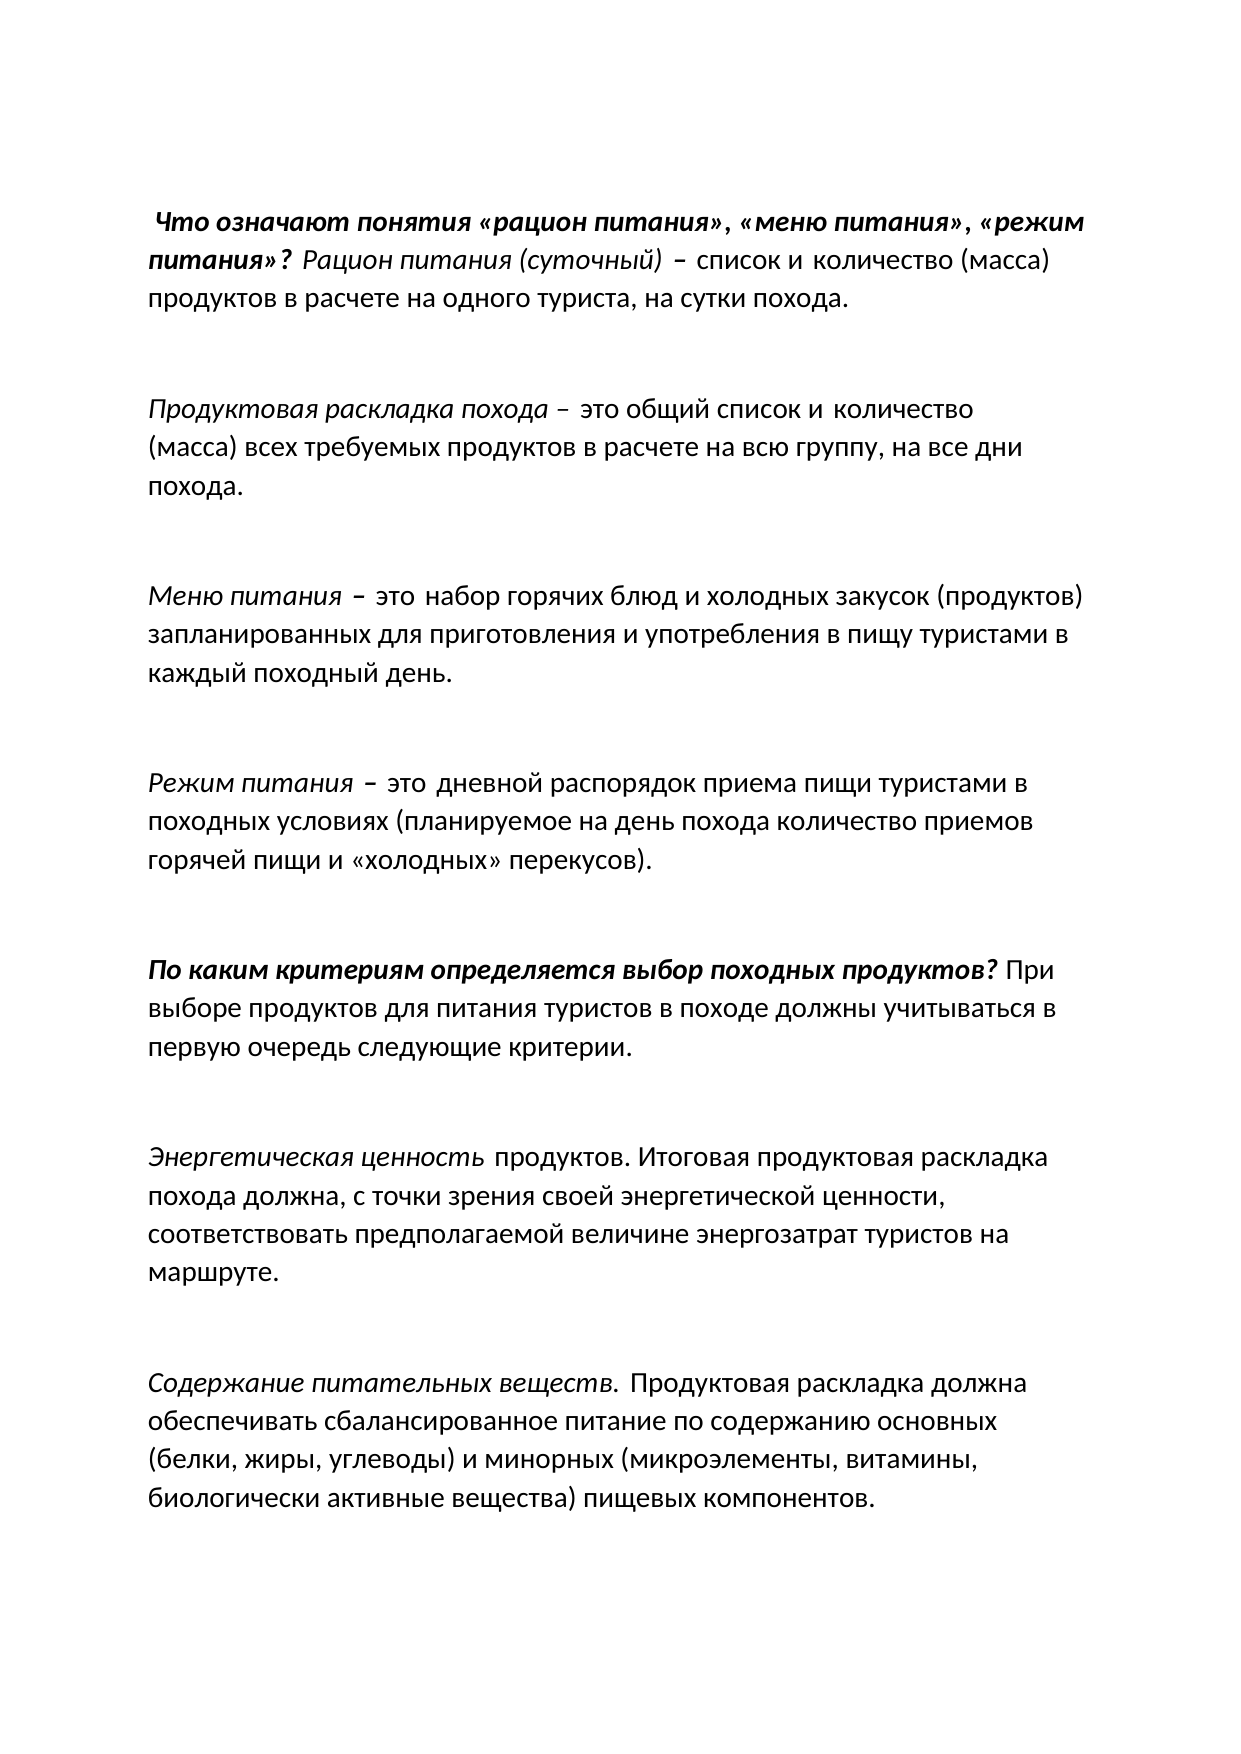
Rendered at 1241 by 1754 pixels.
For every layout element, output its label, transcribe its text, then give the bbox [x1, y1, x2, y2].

text По каким критериям определяется выбор походных продуктов? При выборе продуктов для питания туристов в походе должны учитываться в первую очередь следующие критерии. [148, 951, 1093, 1063]
text Что означают понятия «рацион питания», «меню питания», «режим питания»? Рацион питания (суточный) – список и количество (масса) продуктов в расчете на одного туриста, на сутки похода. [148, 203, 1093, 315]
text Меню питания – это набор горячих блюд и холодных закусок (продуктов) запланированных для приготовления и употребления в пищу туристами в каждый походный день. [148, 577, 1093, 689]
text Содержание питательных веществ. Продуктовая раскладка должна обеспечивать сбалансированное питание по содержанию основных (белки, жиры, углеводы) и минорных (микроэлементы, витамины, биологически активные вещества) пищевых компонентов. [148, 1364, 1093, 1514]
text Энергетическая ценность продуктов. Итоговая продуктовая раскладка похода должна, с точки зрения своей энергетической ценности, соответствовать предполагаемой величине энергозатрат туристов на маршруте. [148, 1138, 1093, 1289]
text Продуктовая раскладка похода – это общий список и количество (масса) всех требуемых продуктов в расчете на всю группу, на все дни похода. [148, 390, 1093, 502]
text Режим питания – это дневной распорядок приема пищи туристами в походных условиях (планируемое на день похода количество приемов горячей пищи и «холодных» перекусов). [148, 764, 1093, 876]
